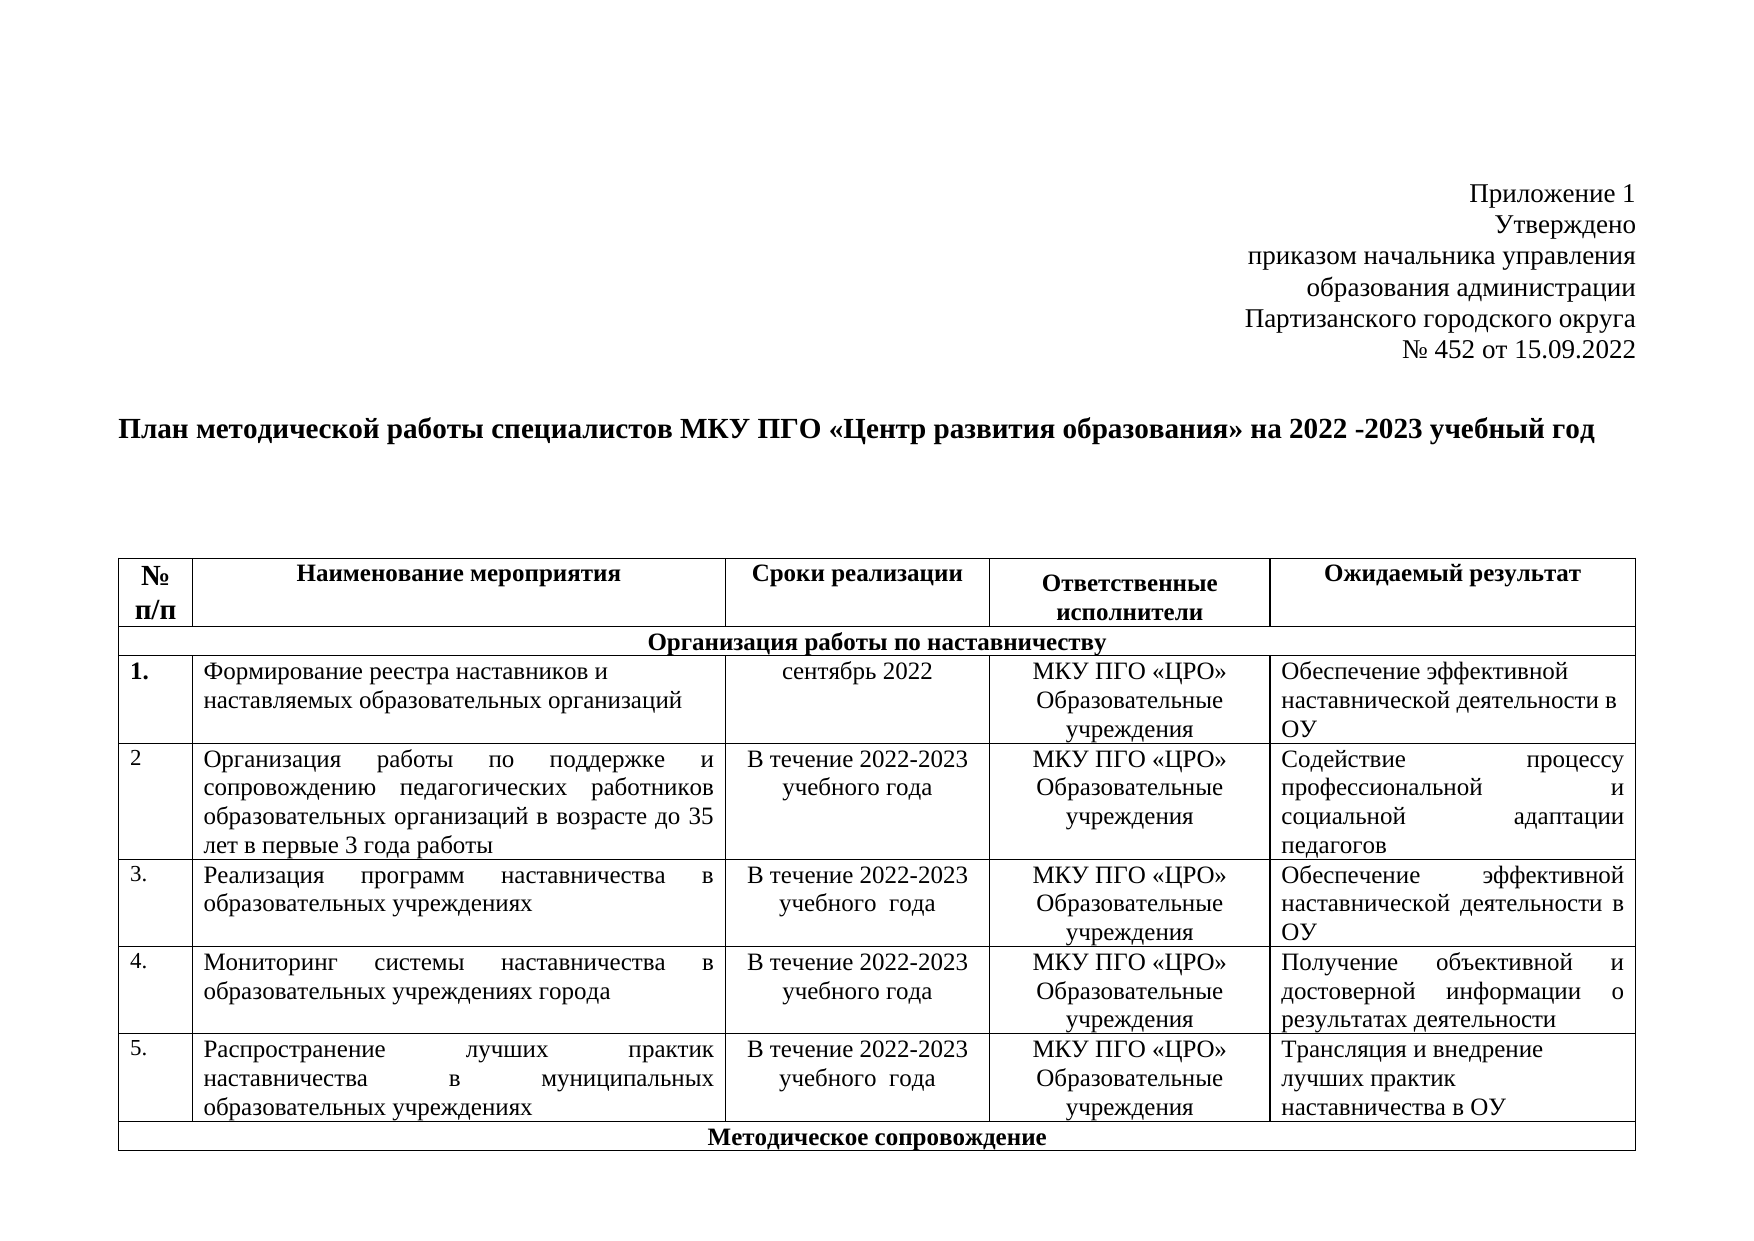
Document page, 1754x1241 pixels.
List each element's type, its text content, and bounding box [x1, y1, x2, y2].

table_cell МКУ ПГО «ЦРО» Образовательные учреждения [990, 744, 1269, 859]
table_cell Обеспечение эффективной наставнической деятельности в ОУ [1271, 656, 1635, 743]
table_cell 1. [119, 656, 192, 743]
table_cell сентябрь 2022 [726, 656, 989, 743]
table_cell Организация работы по поддержке и сопровождению педагогических работников образовательных организаций в возрасте до 35 лет в первые 3 года работы [193, 744, 725, 859]
text План методической работы специалистов МКУ ПГО «Центр развития образования» на 2022 -2023 учебный год [118, 411, 1636, 444]
table_cell 3. [119, 860, 192, 946]
table_header Ожидаемый результат [1271, 559, 1635, 626]
table_cell Организация работы по наставничеству [119, 627, 1635, 655]
table_cell МКУ ПГО «ЦРО» Образовательные учреждения [990, 947, 1269, 1033]
text приказом начальника управления образования администрации [118, 239, 1636, 302]
table_header № п/п [119, 559, 192, 626]
table_cell Получение объективной и достоверной информации о результатах деятельности [1271, 947, 1635, 1033]
table_cell 5. [119, 1034, 192, 1121]
table_cell Обеспечение эффективной наставнической деятельности в ОУ [1271, 860, 1635, 946]
table_cell В течение 2022-2023 учебного года [726, 860, 989, 946]
table_cell В течение 2022-2023 учебного года [726, 744, 989, 859]
table_cell Методическое сопровождение [119, 1122, 1635, 1150]
table_cell Реализация программ наставничества в образовательных учреждениях [193, 860, 725, 946]
text Партизанского городского округа № 452 от 15.09.2022 [118, 302, 1636, 364]
table_header Наименование мероприятия [193, 559, 725, 626]
table_header Ответственные исполнители [990, 559, 1269, 626]
table_cell В течение 2022-2023 учебного года [726, 947, 989, 1033]
text Приложение 1 Утверждено [118, 177, 1636, 239]
table_cell Мониторинг системы наставничества в образовательных учреждениях города [193, 947, 725, 1033]
table_cell Формирование реестра наставников и наставляемых образовательных организаций [193, 656, 725, 743]
table_cell МКУ ПГО «ЦРО» Образовательные учреждения [990, 860, 1269, 946]
table_cell Распространение лучших практик наставничества в муниципальных образовательных учреждениях [193, 1034, 725, 1121]
table_cell 2 [119, 744, 192, 859]
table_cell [990, 1034, 1269, 1121]
table_header Сроки реализации [726, 559, 989, 626]
table_cell МКУ ПГО «ЦРО» Образовательные учреждения [990, 656, 1269, 743]
table_cell Содействие процессу профессиональной и социальной адаптации педагогов [1271, 744, 1635, 859]
table_cell Трансляция и внедрение лучших практик наставничества в ОУ [1271, 1034, 1635, 1121]
table_cell 4. [119, 947, 192, 1033]
table_cell В течение 2022-2023 учебного года [726, 1034, 989, 1121]
